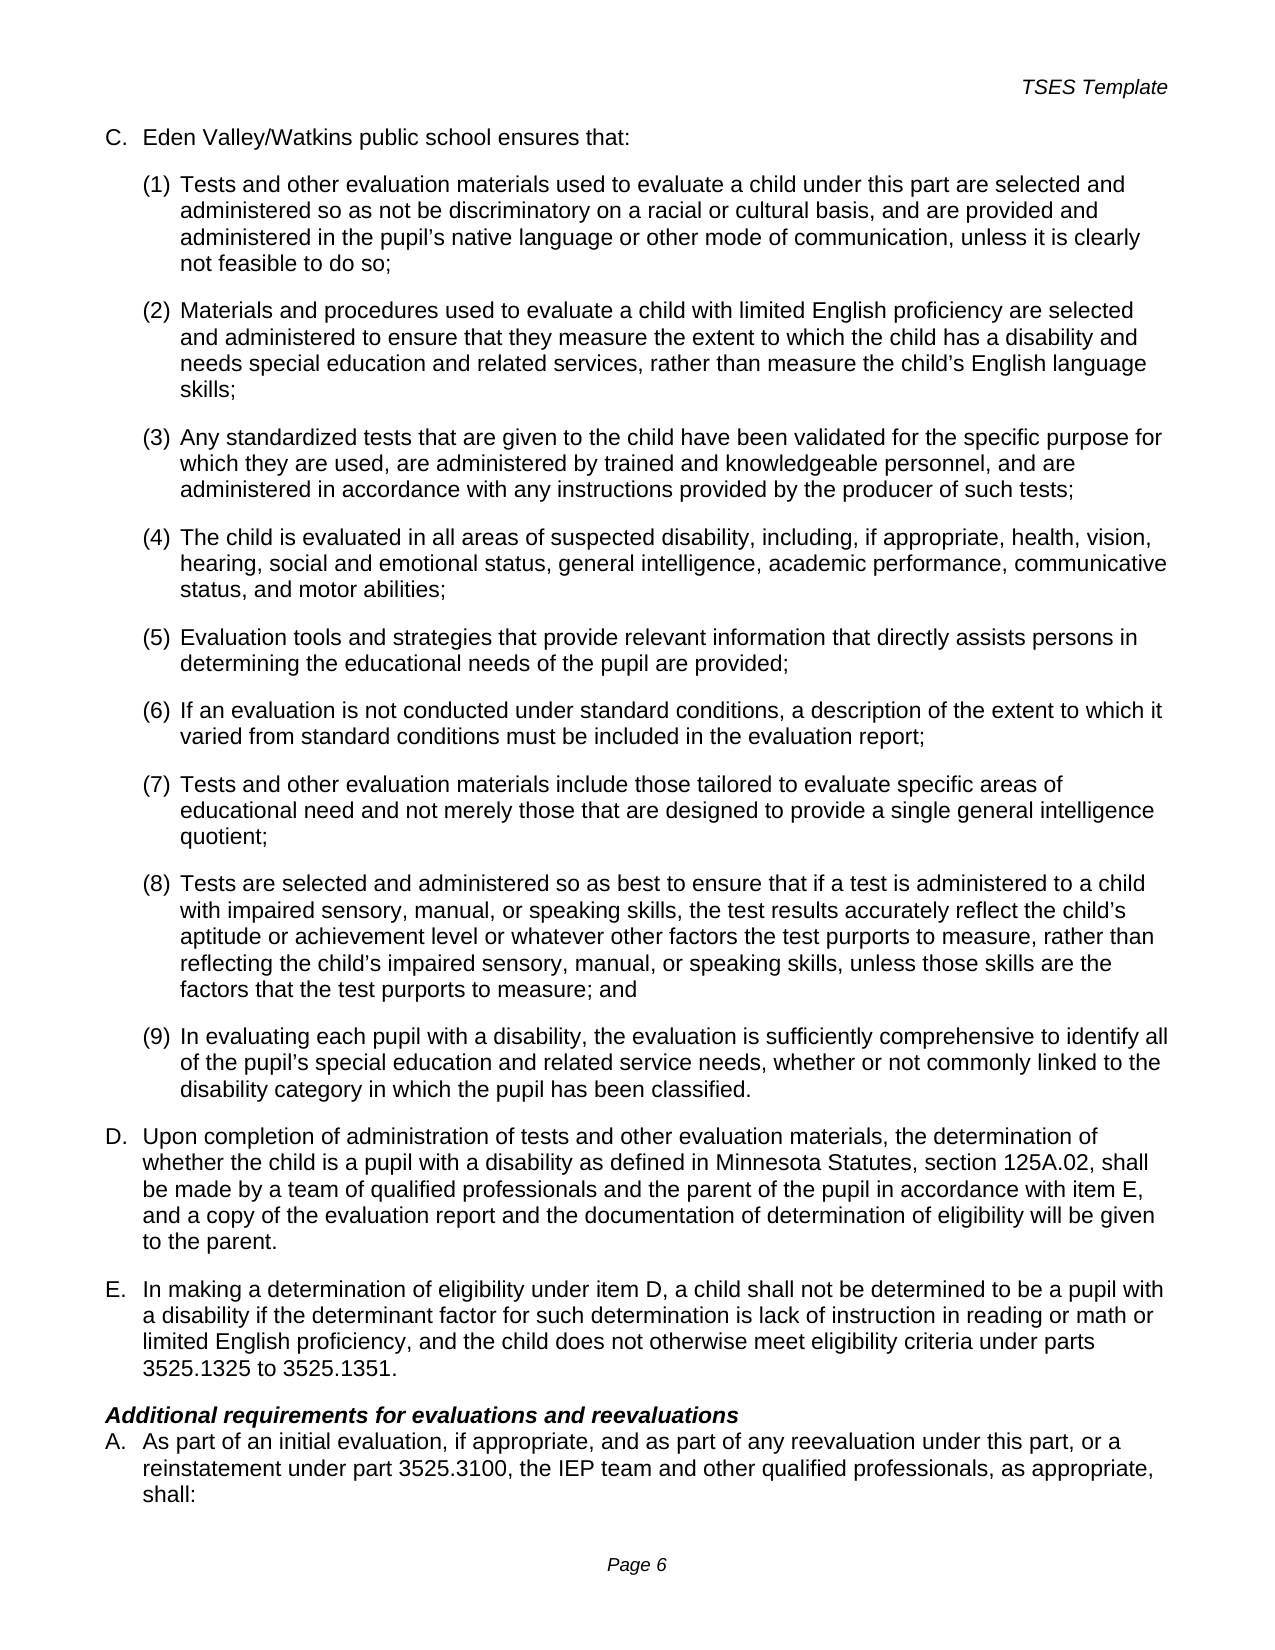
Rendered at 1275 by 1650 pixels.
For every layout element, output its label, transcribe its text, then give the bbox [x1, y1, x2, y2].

list If an evaluation is not conducted under standard conditions, a description of the extent to which it varied from standard conditions must be included in the evaluation report; [142, 697, 1174, 750]
list In evaluating each pupil with a disability, the evaluation is sufficiently comprehensive to identify all of the pupil’s special education and related service needs, whether or not commonly linked to the disability category in which the pupil has been classified. [142, 1023, 1174, 1102]
list Tests and other evaluation materials used to evaluate a child under this part are selected and administered so as not be discriminatory on a racial or cultural basis, and are provided and administered in the pupil’s native language or other mode of communication, unless it is clearly not feasible to do so; [142, 171, 1174, 277]
subtitle Additional requirements for evaluations and reevaluations [105, 1402, 1170, 1428]
list In making a determination of eligibility under item D, a child shall not be determined to be a pupil with a disability if the determinant factor for such determination is lack of instruction in reading or math or limited English proficiency, and the child does not otherwise meet eligibility criteria under parts 3525.1325 to 3525.1351. [105, 1276, 1174, 1381]
list As part of an initial evaluation, if appropriate, and as part of any reevaluation under this part, or a reinstatement under part 3525.3100, the IEP team and other qualified professionals, as appropriate, shall: [105, 1428, 1174, 1507]
list Eden Valley/Watkins public school ensures that: [105, 124, 1174, 150]
list Tests and other evaluation materials include those tailored to evaluate specific areas of educational need and not merely those that are designed to provide a single general intelligence quotient; [142, 771, 1174, 849]
list Tests are selected and administered so as best to ensure that if a test is administered to a child with impaired sensory, manual, or speaking skills, the test results accurately reflect the child’s aptitude or achievement level or whatever other factors the test purports to measure, rather than reflecting the child’s impaired sensory, manual, or speaking skills, unless those skills are the factors that the test purports to measure; and [142, 870, 1174, 1002]
list Upon completion of administration of tests and other evaluation materials, the determination of whether the child is a pupil with a disability as defined in Minnesota Statutes, section 125A.02, shall be made by a team of qualified professionals and the parent of the pupil in accordance with item E, and a copy of the evaluation report and the documentation of determination of eligibility will be given to the parent. [105, 1123, 1174, 1255]
list Materials and procedures used to evaluate a child with limited English proficiency are selected and administered to ensure that they measure the extent to which the child has a disability and needs special education and related services, rather than measure the child’s English language skills; [142, 297, 1174, 403]
list The child is evaluated in all areas of suspected disability, including, if appropriate, health, vision, hearing, social and emotional status, general intelligence, academic performance, communicative status, and motor abilities; [142, 523, 1174, 603]
list Any standardized tests that are given to the child have been validated for the specific purpose for which they are used, are administered by trained and knowledgeable personnel, and are administered in accordance with any instructions provided by the producer of such tests; [142, 424, 1174, 503]
list Evaluation tools and strategies that provide relevant information that directly assists persons in determining the educational needs of the pupil are provided; [142, 623, 1174, 676]
